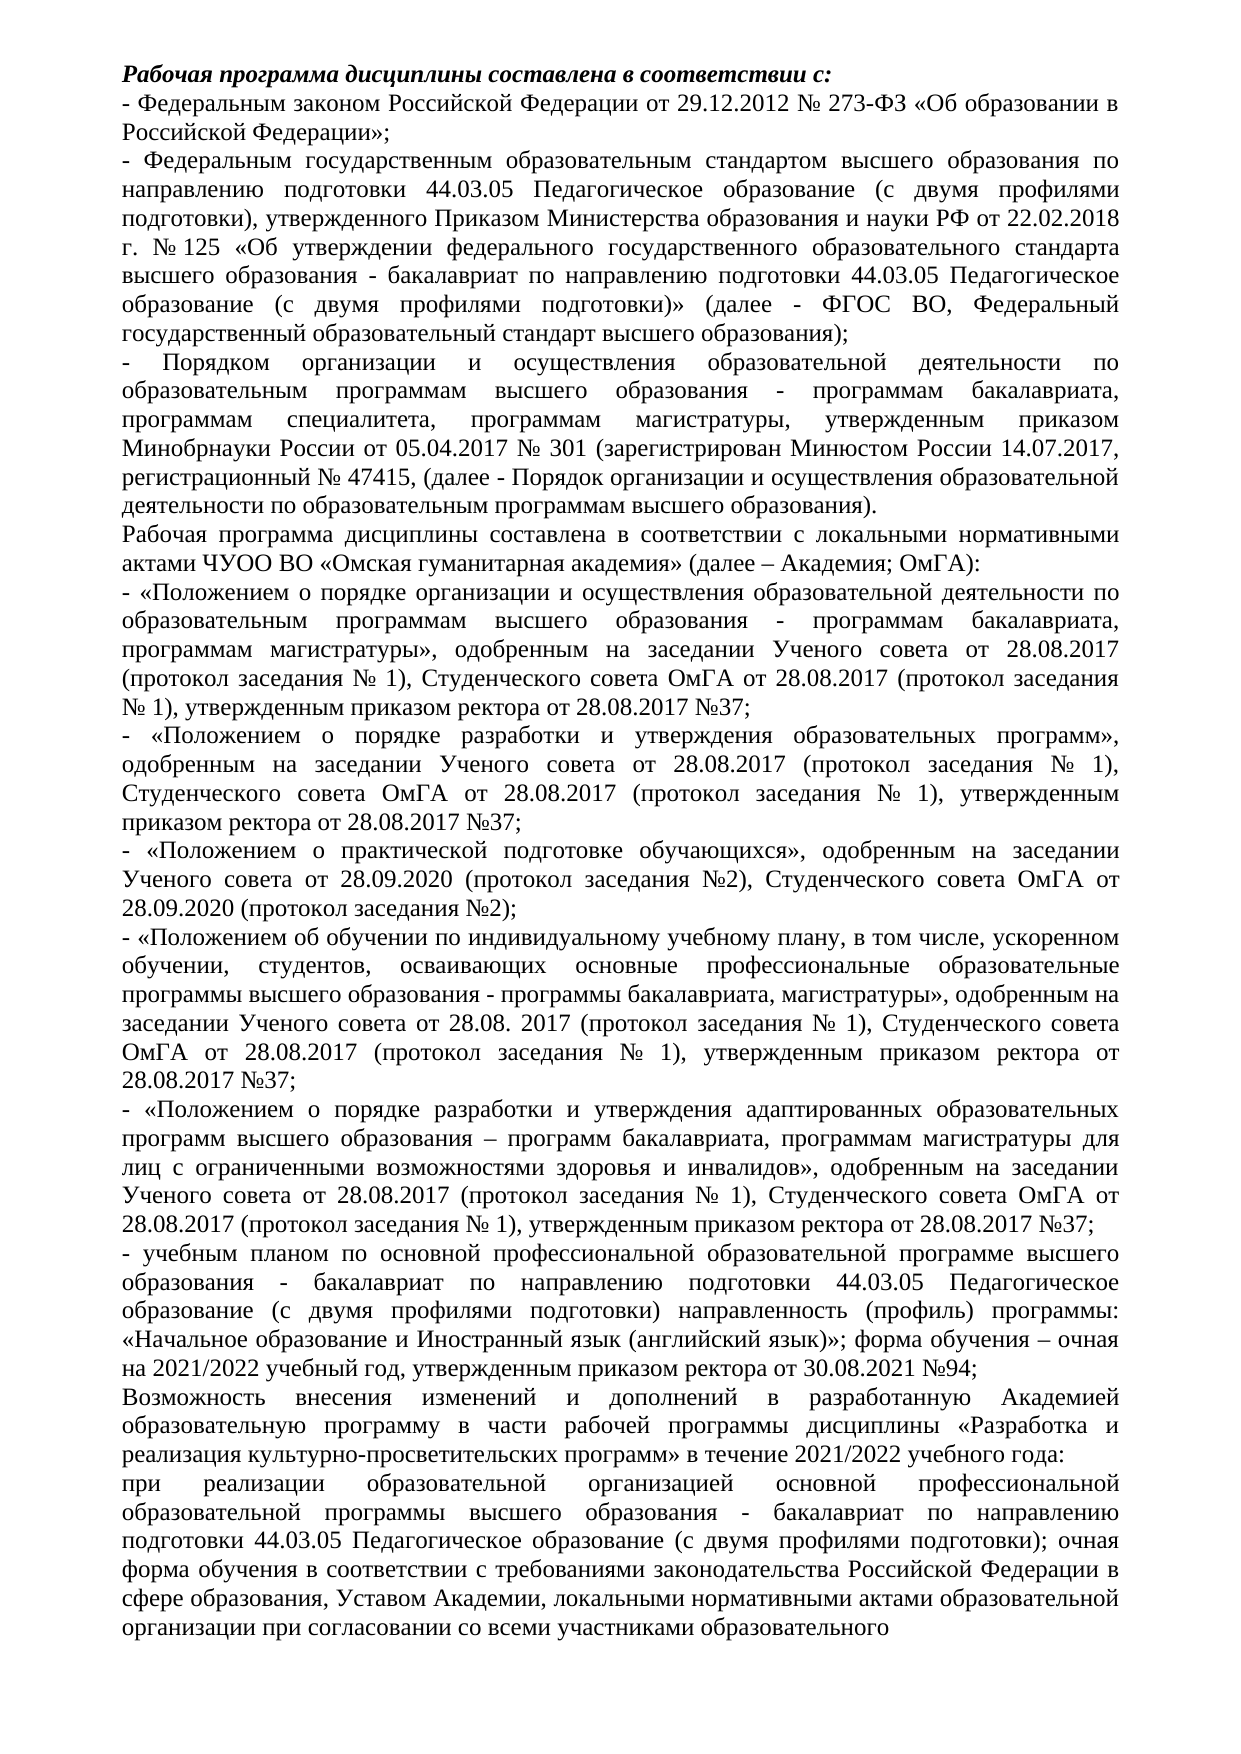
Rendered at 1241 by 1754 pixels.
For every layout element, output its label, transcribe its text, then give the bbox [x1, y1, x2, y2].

table_header Рабочая программа дисциплины составлена в соответствии с: [118, 59, 1124, 88]
table_cell - Федеральным законом Российской Федерации от 29.12.2012 № 273-ФЗ «Об образовании в Российской Федерации»; - Федеральным государственным образовательным стандартом высшего образования по направлению подготовки 44.03.05 Педагогическое образование (с двумя профилями подготовки), утвержденного Приказом Министерства образования и науки РФ от 22.02.2018 г. № 125 «Об утверждении федерального государственного образовательного стандарта высшего образования - бакалавриат по направлению подготовки 44.03.05 Педагогическое образование (с двумя профилями подготовки)» (далее - ФГОС ВО, Федеральный государственный образовательный стандарт высшего образования); - Порядком организации и осуществления образовательной деятельности по образовательным программам высшего образования - программам бакалавриата, программам специалитета, программам магистратуры, утвержденным приказом Минобрнауки России от 05.04.2017 № 301 (зарегистрирован Минюстом России 14.07.2017, регистрационный № 47415, (далее - Порядок организации и осуществления образовательной деятельности по образовательным программам высшего образования). Рабочая программа дисциплины составлена в соответствии с локальными нормативными актами ЧУОО ВО «Омская гуманитарная академия» (далее – Академия; ОмГА): - «Положением о порядке организации и осуществления образовательной деятельности по образовательным программам высшего образования - программам бакалавриата, программам магистратуры», одобренным на заседании Ученого совета от 28.08.2017 (протокол заседания № 1), Студенческого совета ОмГА от 28.08.2017 (протокол заседания № 1), утвержденным приказом ректора от 28.08.2017 №37; - «Положением о порядке разработки и утверждения образовательных программ», одобренным на заседании Ученого совета от 28.08.2017 (протокол заседания № 1), Студенческого совета ОмГА от 28.08.2017 (протокол заседания № 1), утвержденным приказом ректора от 28.08.2017 №37; - «Положением о практической подготовке обучающихся», одобренным на заседании Ученого совета от 28.09.2020 (протокол заседания №2), Студенческого совета ОмГА от 28.09.2020 (протокол заседания №2); - «Положением об обучении по индивидуальному учебному плану, в том числе, ускоренном обучении, студентов, осваивающих основные профессиональные образовательные программы высшего образования - программы бакалавриата, магистратуры», одобренным на заседании Ученого совета от 28.08. 2017 (протокол заседания № 1), Студенческого совета ОмГА от 28.08.2017 (протокол заседания № 1), утвержденным приказом ректора от 28.08.2017 №37; - «Положением о порядке разработки и утверждения адаптированных образовательных программ высшего образования – программ бакалавриата, программам магистратуры для лиц с ограниченными возможностями здоровья и инвалидов», одобренным на заседании Ученого совета от 28.08.2017 (протокол заседания № 1), Студенческого совета ОмГА от 28.08.2017 (протокол заседания № 1), утвержденным приказом ректора от 28.08.2017 №37; - учебным планом по основной профессиональной образовательной программе высшего образования - бакалавриат по направлению подготовки 44.03.05 Педагогическое образование (с двумя профилями подготовки) направленность (профиль) программы: «Начальное образование и Иностранный язык (английский язык)»; форма обучения – очная на 2021/2022 учебный год, утвержденным приказом ректора от 30.08.2021 №94; Возможность внесения изменений и дополнений в разработанную Академией образовательную программу в части рабочей программы дисциплины «Разработка и реализация культурно-просветительских программ» в течение 2021/2022 учебного года: при реализации образовательной организацией основной профессиональной образовательной программы высшего образования - бакалавриат по направлению подготовки 44.03.05 Педагогическое образование (с двумя профилями подготовки); очная форма обучения в соответствии с требованиями законодательства Российской Федерации в сфере образования, Уставом Академии, локальными нормативными актами образовательной организации при согласовании со всеми участниками образовательного [118, 88, 1124, 1662]
